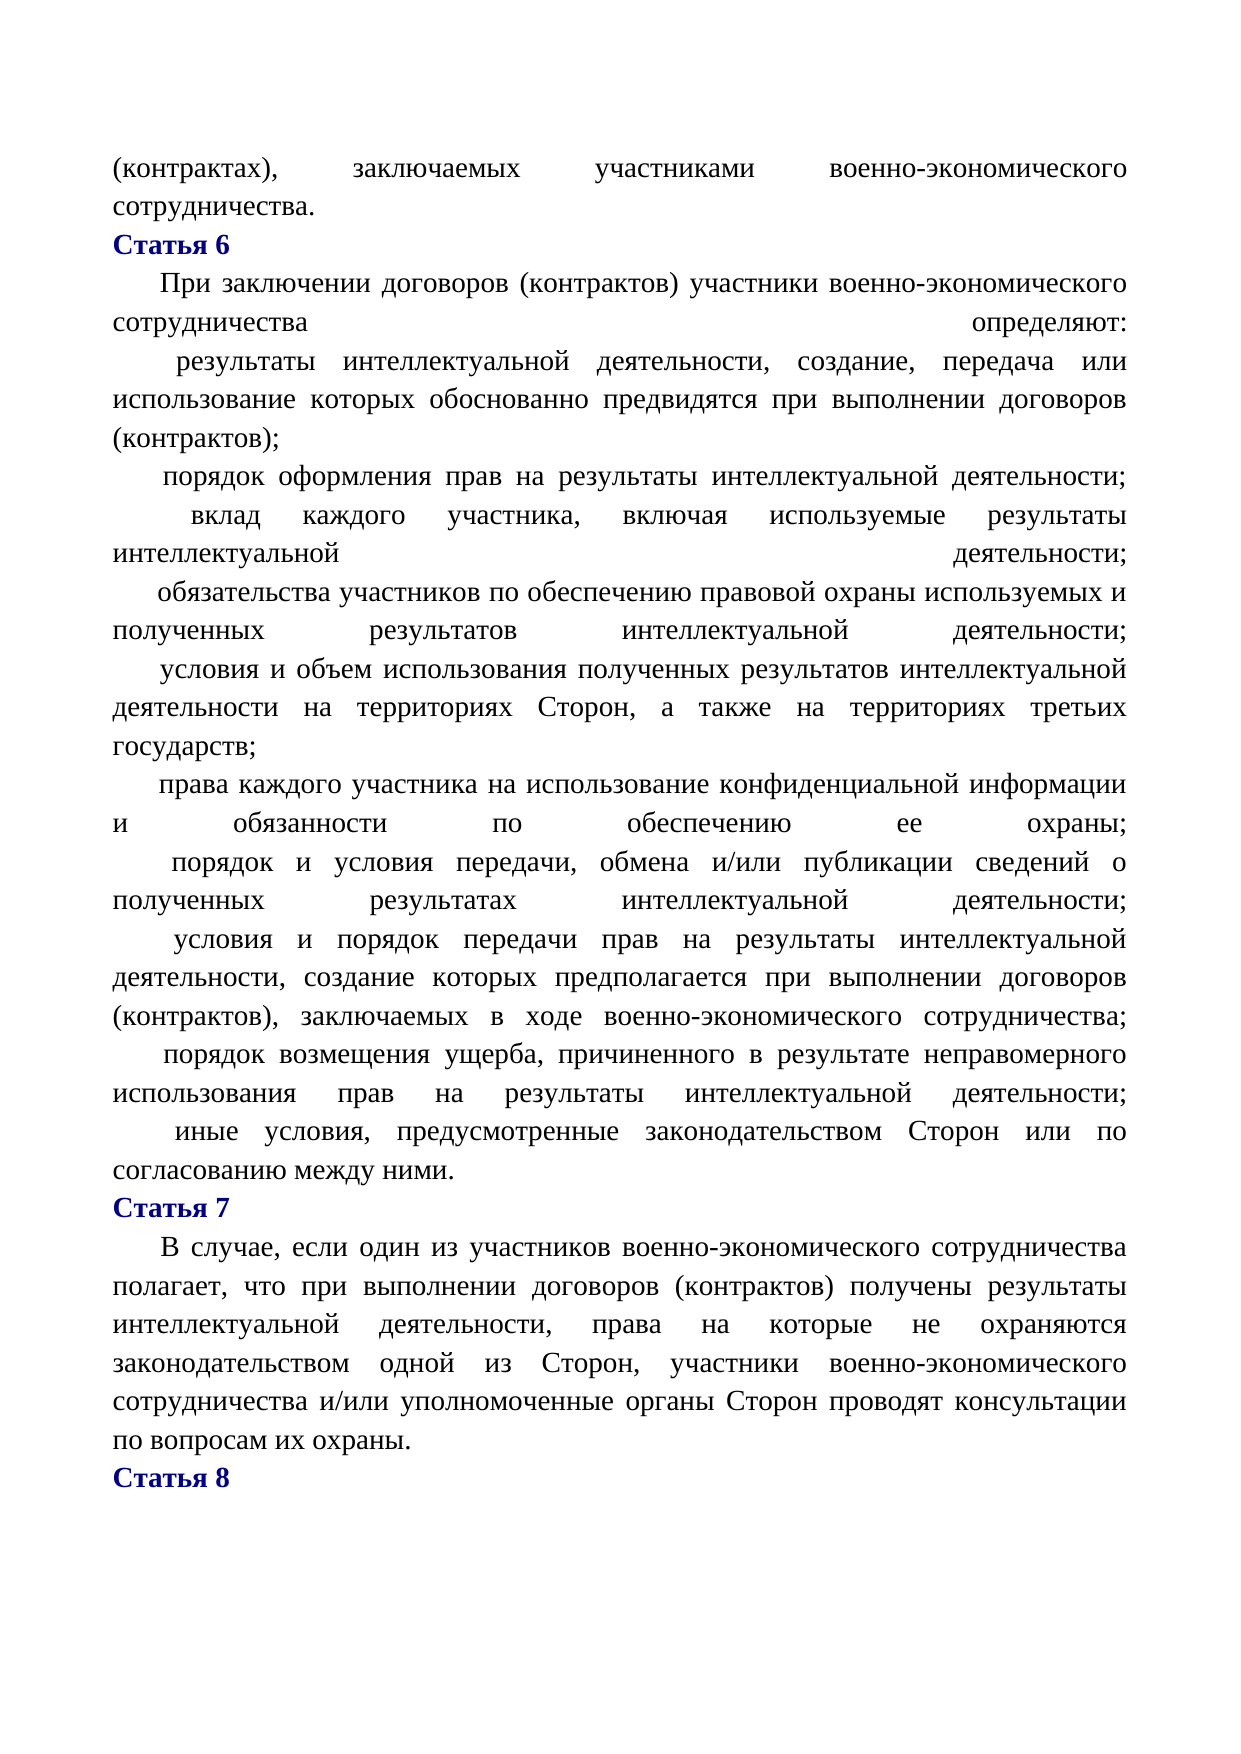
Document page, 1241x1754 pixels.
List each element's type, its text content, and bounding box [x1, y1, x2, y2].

text В случае, если один из участников военно-экономического сотрудничества полагает, что при выполнении договоров (контрактов) получены результаты интеллектуальной деятельности, права на которые не охраняются законодательством одной из Сторон, участники военно-экономического сотрудничества и/или уполномоченные органы Сторон проводят консультации по вопросам их охраны. [112, 1229, 1128, 1455]
text Статья 7 [112, 1191, 1128, 1224]
text При заключении договоров (контрактов) участники военно-экономического сотрудничества определяют: результаты интеллектуальной деятельности, создание, передача или использование которых обоснованно предвидятся при выполнении договоров (контрактов); порядок оформления прав на результаты интеллектуальной деятельности; вклад каждого участника, включая используемые результаты интеллектуальной деятельности; обязательства участников по обеспечению правовой охраны используемых и полученных результатов интеллектуальной деятельности; условия и объем использования полученных результатов интеллектуальной деятельности на территориях Сторон, а также на территориях третьих государств; права каждого участника на использование конфиденциальной информации и обязанности по обеспечению ее охраны; порядок и условия передачи, обмена и/или публикации сведений о полученных результатах интеллектуальной деятельности; условия и порядок передачи прав на результаты интеллектуальной деятельности, создание которых предполагается при выполнении договоров (контрактов), заключаемых в ходе военно-экономического сотрудничества; порядок возмещения ущерба, причиненного в результате неправомерного использования прав на результаты интеллектуальной деятельности; иные условия, предусмотренные законодательством Сторон или по согласованию между ними. [112, 266, 1128, 1186]
text Статья 8 [112, 1460, 1128, 1494]
text Статья 6 [112, 227, 1128, 261]
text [112, 150, 1128, 222]
